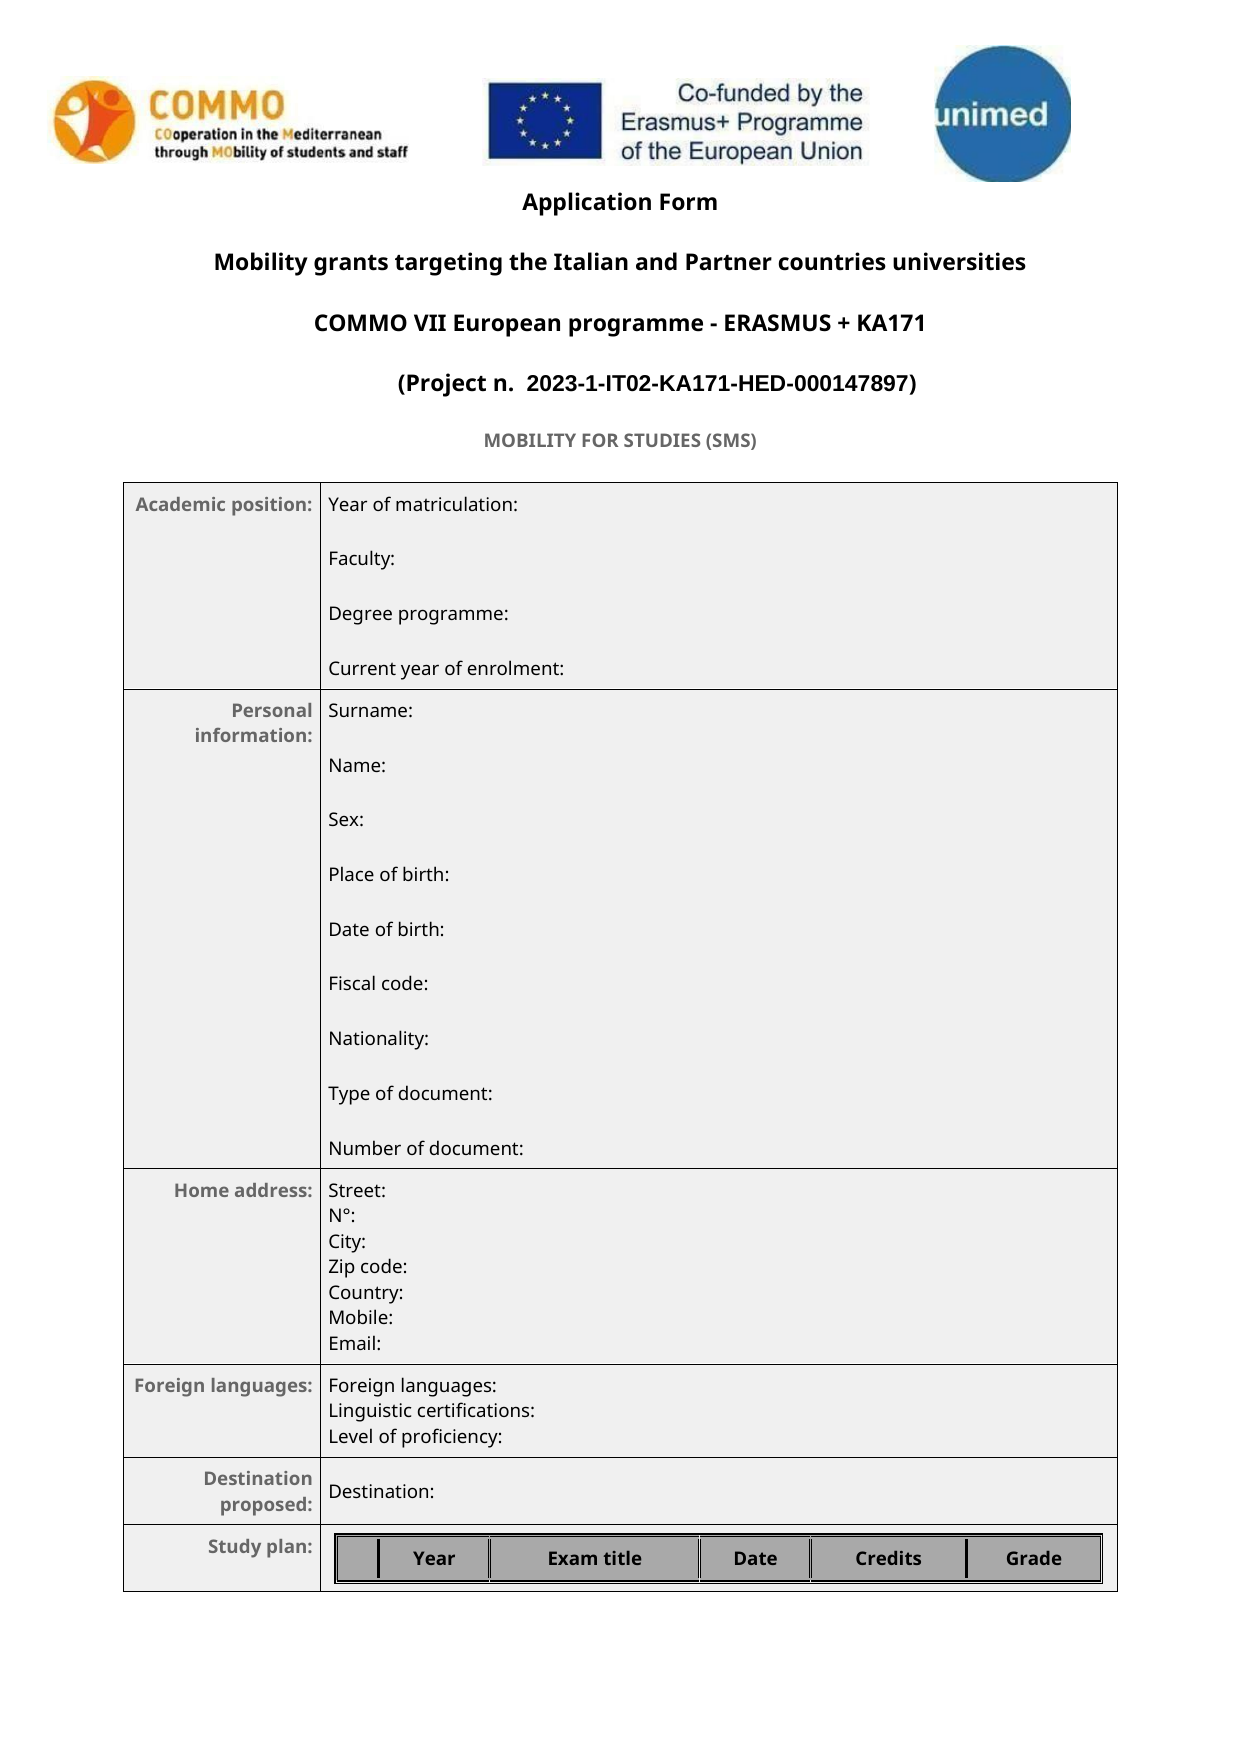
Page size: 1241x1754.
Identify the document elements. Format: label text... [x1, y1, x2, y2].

table_header Academic position: [124, 483, 320, 688]
table_cell Destination: [321, 1458, 1117, 1524]
text Mobility grants targeting the Italian and Partner countries universities [118, 246, 1122, 277]
table_cell Home address: [124, 1169, 320, 1363]
table_cell Street: N°: City: Zip code: Country: Mobile: Email: [321, 1169, 1117, 1363]
picture [482, 78, 870, 166]
table_cell Destination proposed: [124, 1458, 320, 1524]
text Application Form [118, 186, 1122, 217]
picture [46, 76, 410, 164]
picture [934, 45, 1071, 182]
table_cell Surname: Name: Sex: Place of birth: Date of birth: Fiscal code: Nationality: Type of document: Number of document: [321, 690, 1117, 1168]
text COMMO VII European programme - ERASMUS + KA171 [118, 307, 1122, 338]
table_cell Foreign languages: Linguistic certifications: Level of proficiency: [321, 1365, 1117, 1457]
table_header Year of matriculation: Faculty: Degree programme: Current year of enrolment: [321, 483, 1117, 688]
table_cell [321, 1525, 1117, 1591]
text (Project n. 2023-1-IT02-KA171-HED-000147897) [118, 367, 1122, 398]
table_cell Study plan: [124, 1525, 320, 1591]
text MOBILITY FOR STUDIES (SMS) [118, 427, 1122, 453]
table_cell Foreign languages: [124, 1365, 320, 1457]
table_cell Personal information: [124, 690, 320, 1168]
